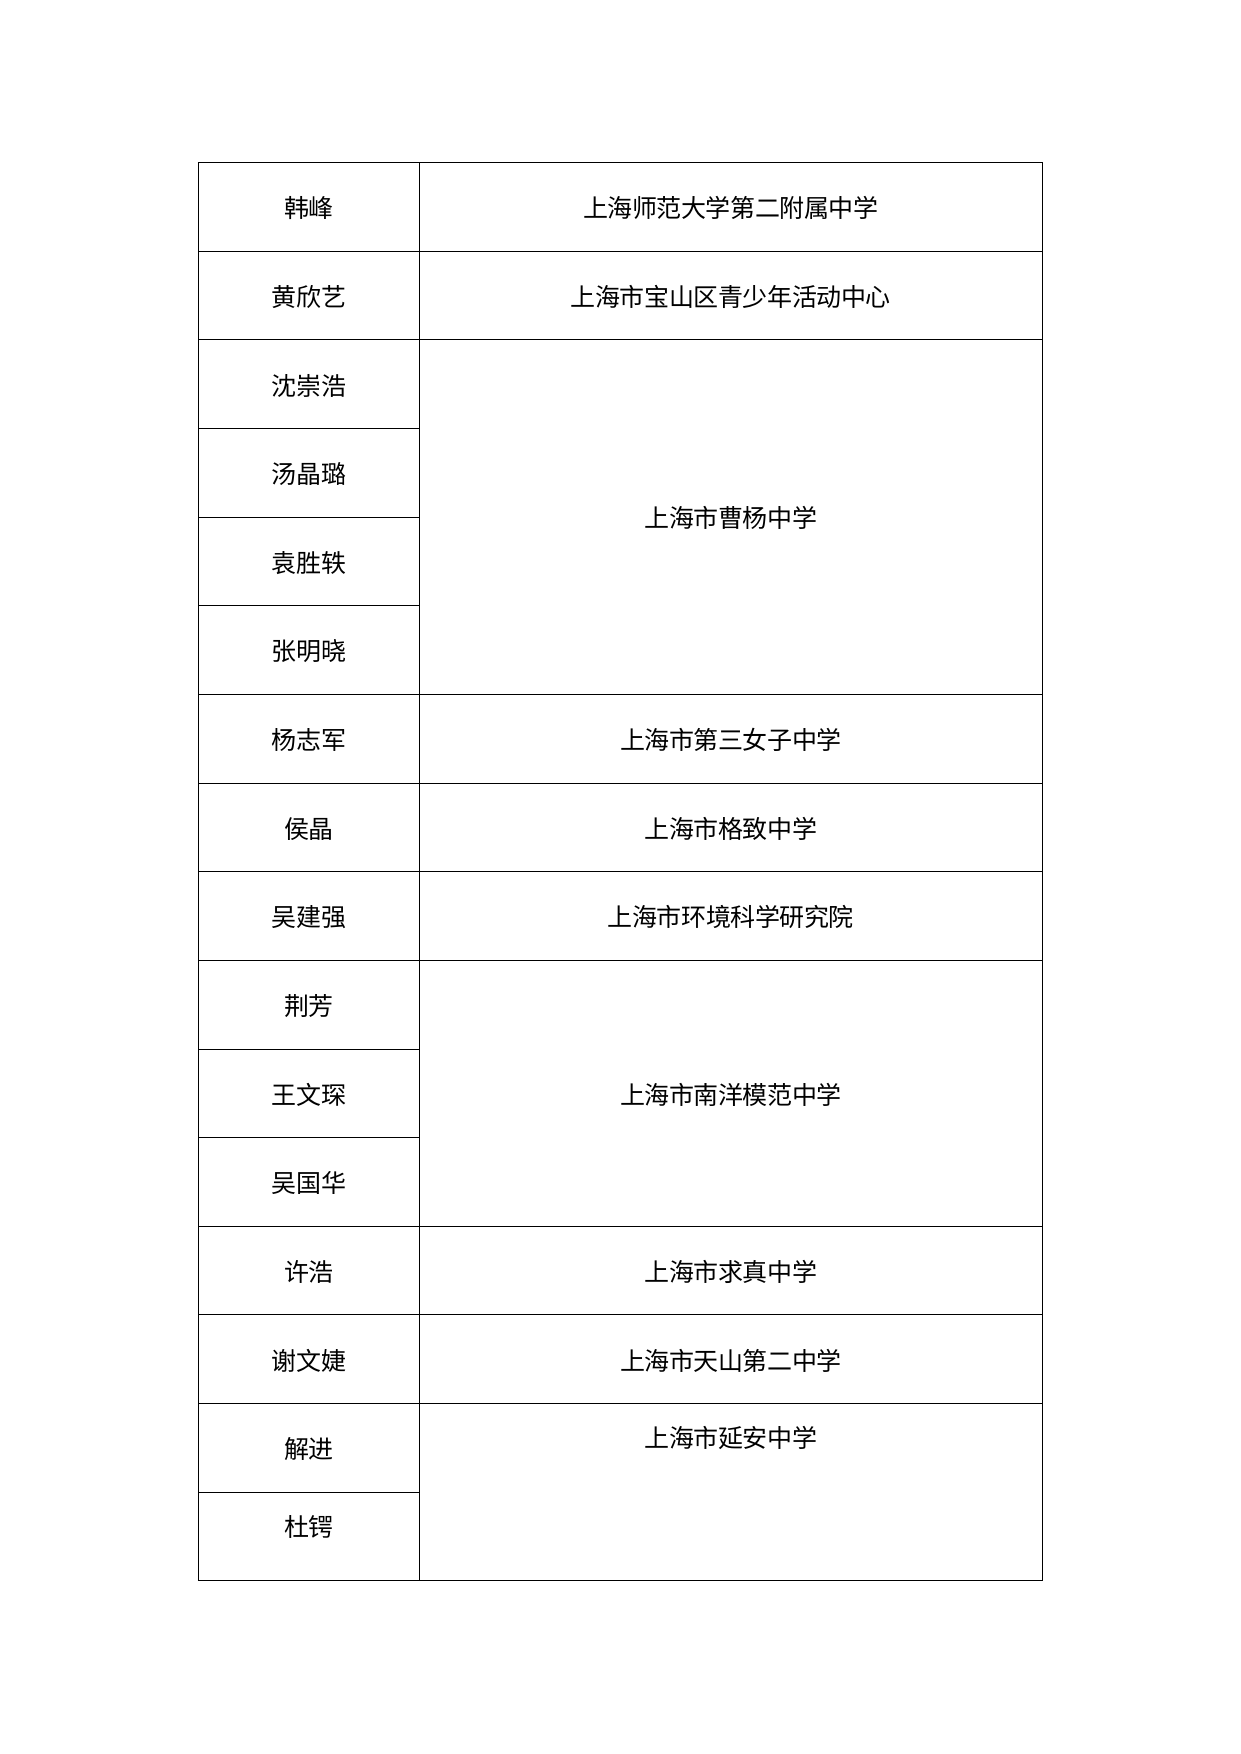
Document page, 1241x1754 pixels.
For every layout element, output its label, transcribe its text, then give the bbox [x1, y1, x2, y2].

table_cell 荆芳 [199, 961, 419, 1048]
table_cell 上海市求真中学 [420, 1227, 1042, 1314]
table_cell 上海市天山第二中学 [420, 1315, 1042, 1403]
table_cell 上海市第三女子中学 [420, 695, 1042, 782]
table_cell 解进 [199, 1404, 419, 1492]
table_cell 张明晓 [199, 606, 419, 694]
table_cell 沈崇浩 [199, 340, 419, 428]
table_cell 谢文婕 [199, 1315, 419, 1403]
table_cell 上海师范大学第二附属中学 [420, 163, 1042, 251]
table_cell 上海市曹杨中学 [420, 340, 1042, 694]
table_cell 上海市南洋模范中学 [420, 961, 1042, 1226]
table_cell 侯晶 [199, 784, 419, 871]
table_cell 上海市延安中学 [420, 1404, 1042, 1580]
table_cell 杜锷 [199, 1493, 419, 1580]
table_cell 吴国华 [199, 1138, 419, 1226]
table_cell 汤晶璐 [199, 429, 419, 517]
table_cell 杨志军 [199, 695, 419, 782]
table_cell 上海市格致中学 [420, 784, 1042, 871]
table_cell 王文琛 [199, 1050, 419, 1137]
table_cell 许浩 [199, 1227, 419, 1314]
table_cell 袁胜轶 [199, 518, 419, 605]
table_cell 上海市环境科学研究院 [420, 872, 1042, 960]
table_cell 韩峰 [199, 163, 419, 251]
table_cell 吴建强 [199, 872, 419, 960]
table_cell 黄欣艺 [199, 252, 419, 339]
table_cell 上海市宝山区青少年活动中心 [420, 252, 1042, 339]
